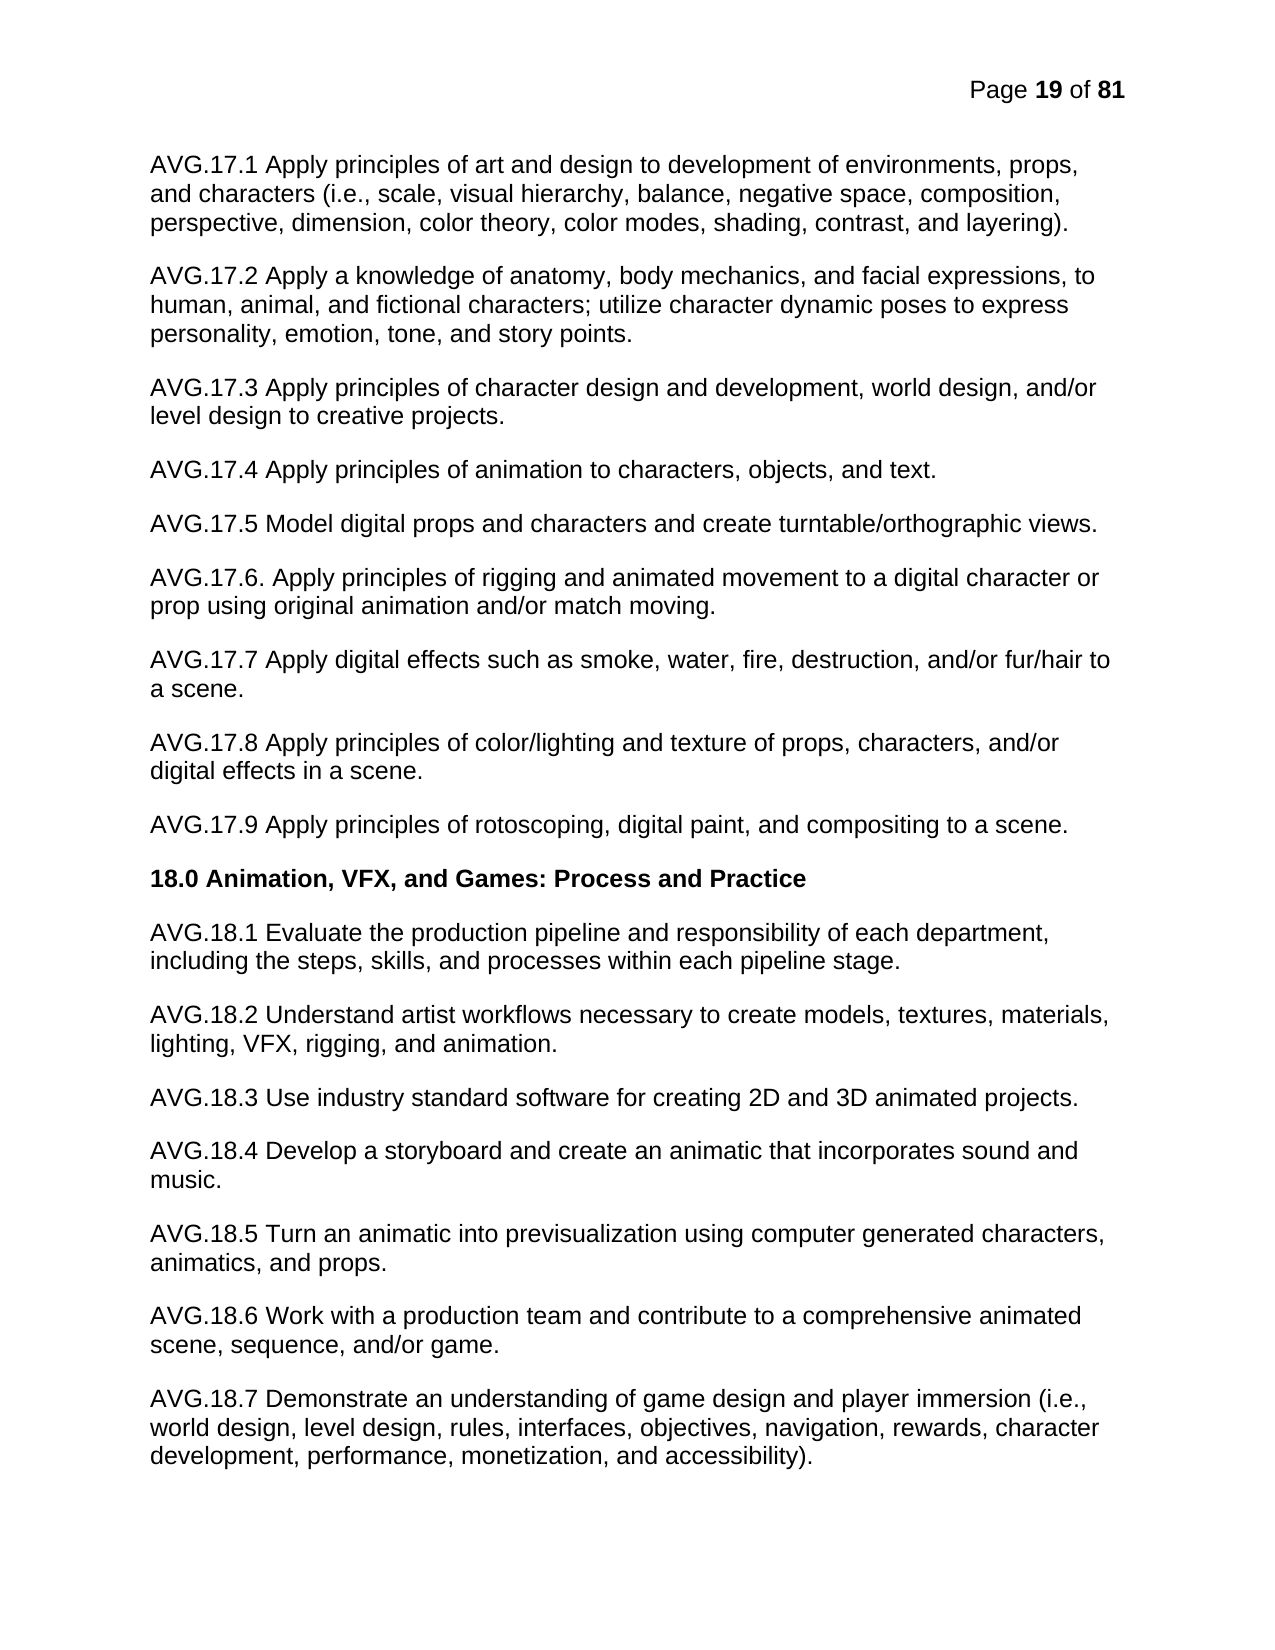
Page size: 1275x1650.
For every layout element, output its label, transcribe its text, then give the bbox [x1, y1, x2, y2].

text 18.0 Animation, VFX, and Games: Process and Practice [150, 864, 1125, 892]
text AVG.18.6 Work with a production team and contribute to a comprehensive animated scene, sequence, and/or game. [150, 1301, 1125, 1359]
text AVG.18.5 Turn an animatic into previsualization using computer generated characters, animatics, and props. [150, 1219, 1125, 1276]
text AVG.17.7 Apply digital effects such as smoke, water, fire, destruction, and/or fur/hair to a scene. [150, 645, 1125, 702]
text AVG.17.3 Apply principles of character design and development, world design, and/or level design to creative projects. [150, 372, 1125, 430]
text AVG.18.2 Understand artist workflows necessary to create models, textures, materials, lighting, VFX, rigging, and animation. [150, 1000, 1125, 1057]
text AVG.17.2 Apply a knowledge of anatomy, body mechanics, and facial expressions, to human, animal, and fictional characters; utilize character dynamic poses to express personality, emotion, tone, and story points. [150, 261, 1125, 347]
text AVG.18.3 Use industry standard software for creating 2D and 3D animated projects. [150, 1082, 1125, 1111]
text AVG.17.1 Apply principles of art and design to development of environments, props, and characters (i.e., scale, visual hierarchy, balance, negative space, composition, perspective, dimension, color theory, color modes, shading, contrast, and layering). [150, 150, 1125, 236]
text AVG.18.1 Evaluate the production pipeline and responsibility of each department, including the steps, skills, and processes within each pipeline stage. [150, 917, 1125, 975]
text AVG.17.8 Apply principles of color/lighting and texture of props, characters, and/or digital effects in a scene. [150, 727, 1125, 785]
text AVG.18.4 Develop a storyboard and create an animatic that incorporates sound and music. [150, 1136, 1125, 1194]
text AVG.17.4 Apply principles of animation to characters, objects, and text. [150, 455, 1125, 484]
text AVG.18.7 Demonstrate an understanding of game design and player immersion (i.e., world design, level design, rules, interfaces, objectives, navigation, rewards, character development, performance, monetization, and accessibility). [150, 1384, 1125, 1470]
text AVG.17.6. Apply principles of rigging and animated movement to a digital character or prop using original animation and/or match moving. [150, 562, 1125, 620]
text AVG.17.5 Model digital props and characters and create turntable/orthographic views. [150, 509, 1125, 537]
text AVG.17.9 Apply principles of rotoscoping, digital paint, and compositing to a scene. [150, 810, 1125, 839]
